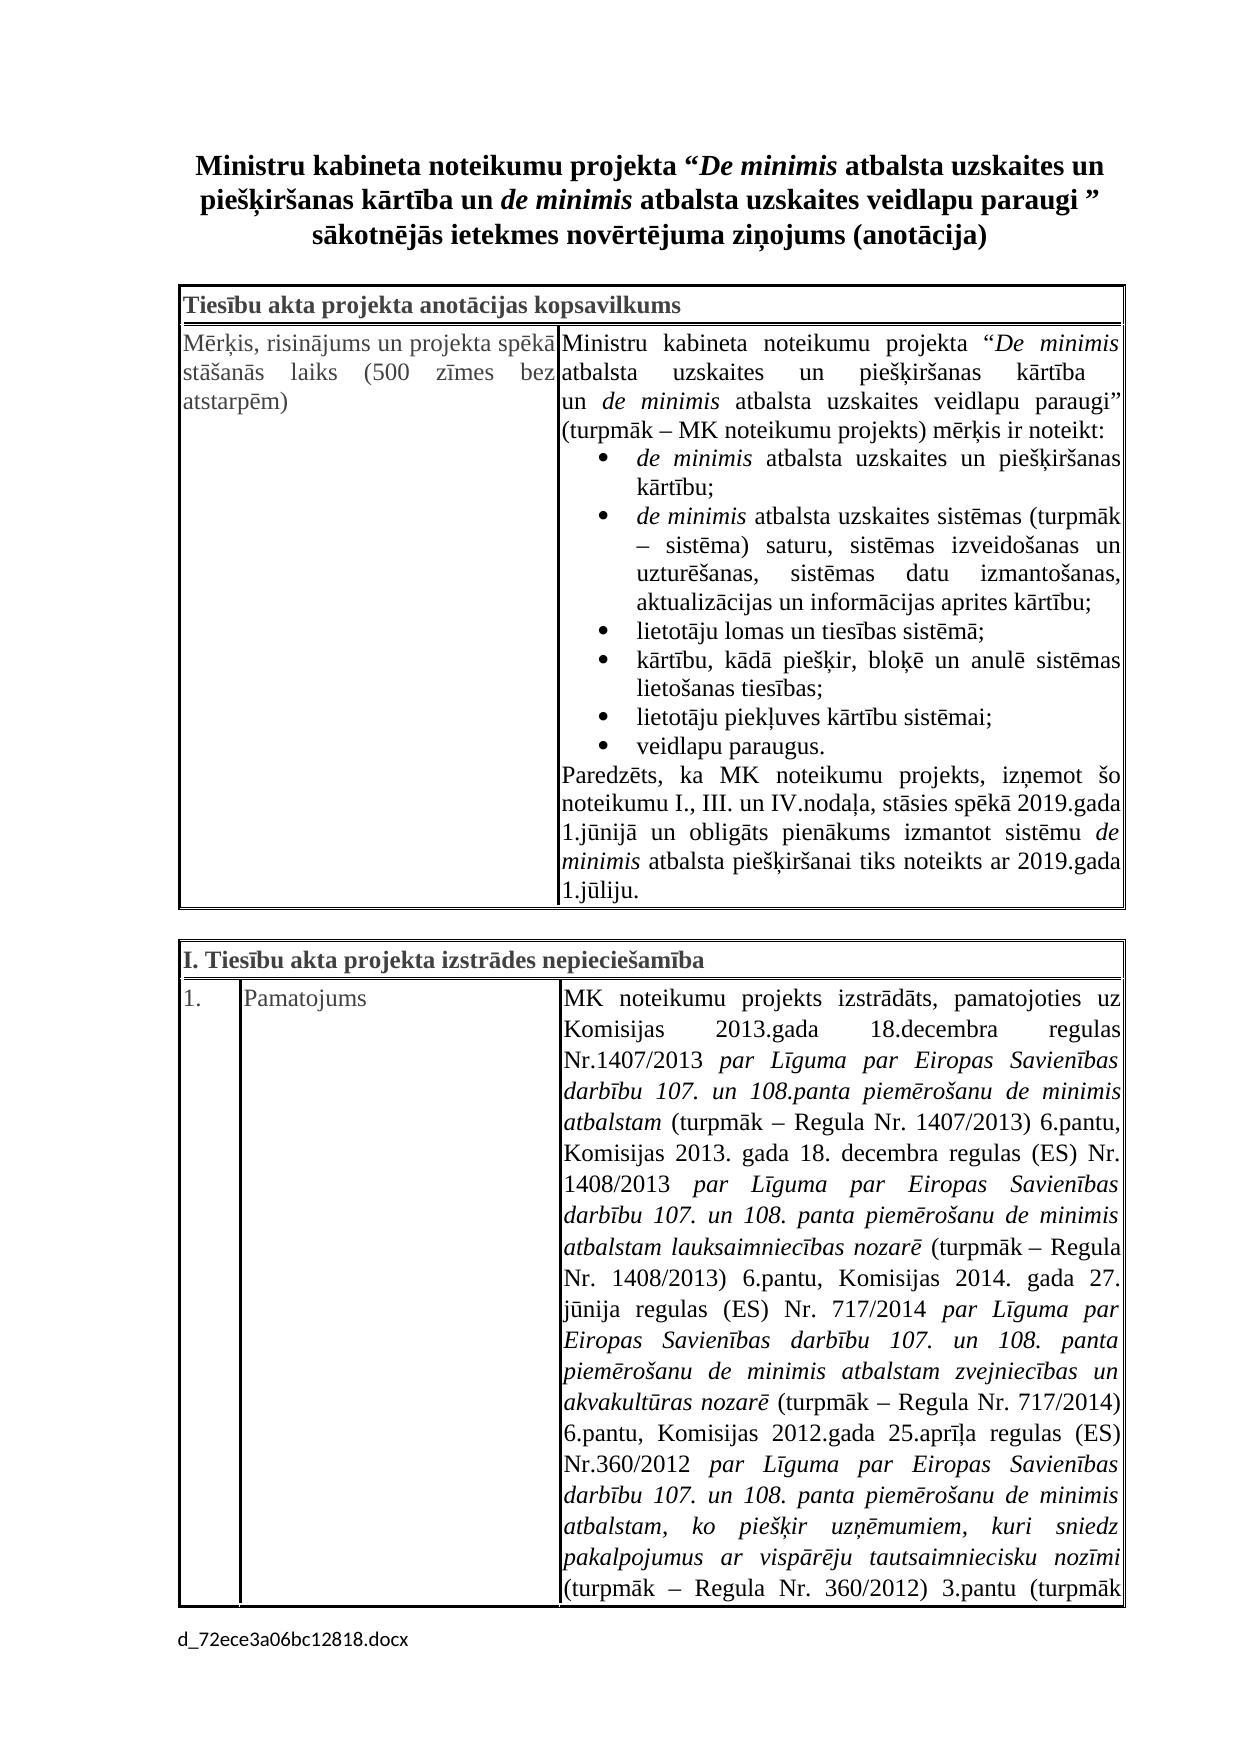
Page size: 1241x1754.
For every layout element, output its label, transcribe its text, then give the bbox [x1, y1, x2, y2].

table_cell Mērķis, risinājums un projekta spēkā stāšanās laiks (500 zīmes bez atstarpēm) [181, 322, 558, 907]
table_cell Pamatojums [240, 980, 560, 1605]
table_cell Ministru kabineta noteikumu projekta “De minimis atbalsta uzskaites un piešķiršanas kārtība un de minimis atbalsta uzskaites veidlapu paraugi” (turpmāk – MK noteikumu projekts) mērķis ir noteikt: de minimis atbalsta uzskaites un piešķiršanas kārtību; de minimis atbalsta uzskaites sistēmas (turpmāk – sistēma) saturu, sistēmas izveidošanas un uzturēšanas, sistēmas datu izmantošanas, aktualizācijas un informācijas aprites kārtību; lietotāju lomas un tiesības sistēmā; kārtību, kādā piešķir, bloķē un anulē sistēmas lietošanas tiesības; lietotāju piekļuves kārtību sistēmai; veidlapu paraugus. Paredzēts, ka MK noteikumu projekts, izņemot šo noteikumu I., III. un IV.nodaļa, stāsies spēkā 2019.gada 1.jūnijā un obligāts pienākums izmantot sistēmu de minimis atbalsta piešķiršanai tiks noteikts ar 2019.gada 1.jūliju. [558, 322, 1123, 907]
table_header Tiesību akta projekta anotācijas kopsavilkums [181, 287, 1123, 322]
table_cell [560, 977, 1124, 1605]
text Ministru kabineta noteikumu projekta “De minimis atbalsta uzskaites un piešķiršanas kārtība un de minimis atbalsta uzskaites veidlapu paraugi ” sākotnējās ietekmes novērtējuma ziņojums (anotācija) [177, 148, 1122, 250]
table_cell 1. [180, 977, 240, 1605]
table_header I. Tiesību akta projekta izstrādes nepieciešamība [181, 942, 1123, 977]
